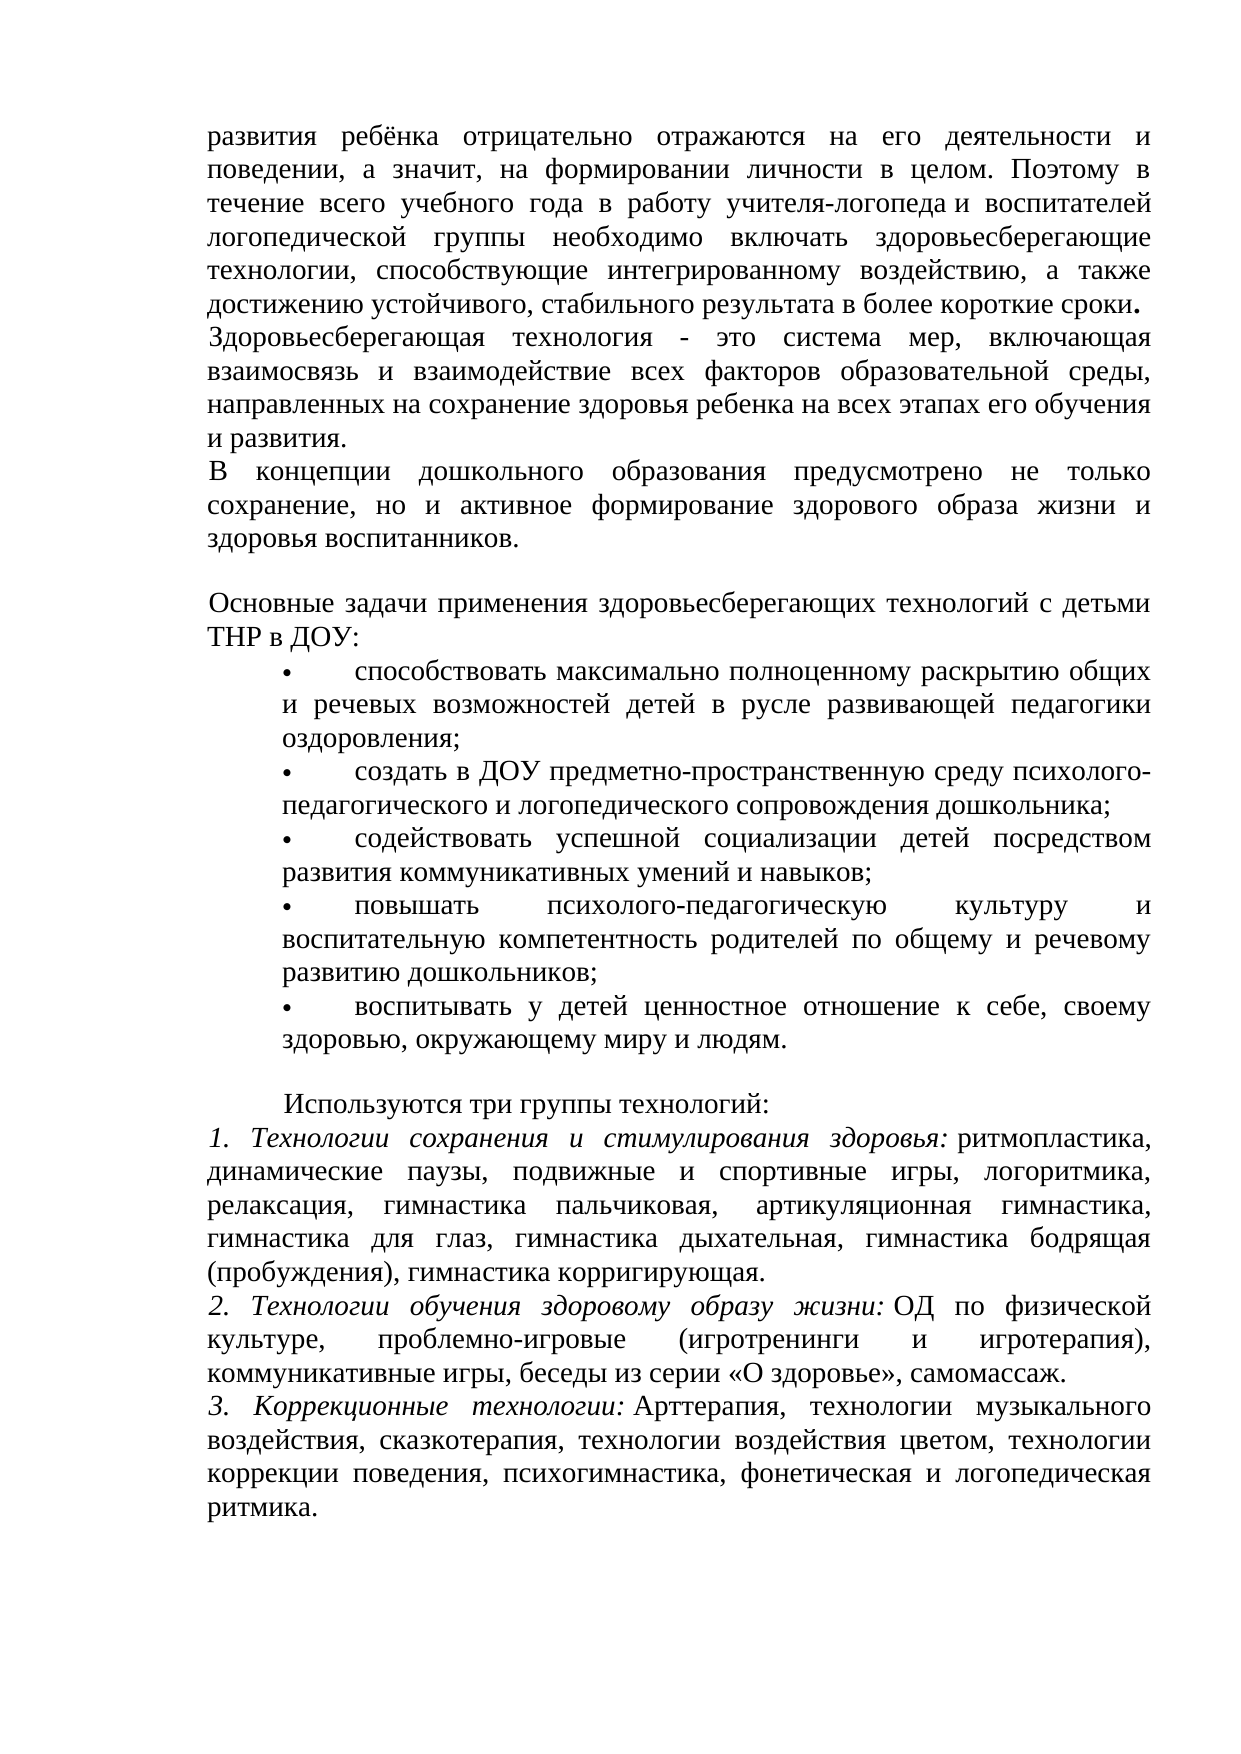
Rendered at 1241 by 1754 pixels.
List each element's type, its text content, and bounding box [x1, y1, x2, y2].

subtitle способствовать максимально полноценному раскрытию общих и речевых возможностей детей в русле развивающей педагогики оздоровления; [282, 653, 1152, 753]
subtitle Основные задачи применения здоровьесберегающих технологий с детьми ТНР в ДОУ: [207, 586, 1152, 653]
subtitle повышать психолого-педагогическую культуру и воспитательную компетентность родителей по общему и речевому развитию дошкольников; [282, 887, 1152, 988]
text Здоровьесберегающая технология - это система мер, включающая взаимосвязь и взаимодействие всех факторов образовательной среды, направленных на сохранение здоровья ребенка на всех этапах его обучения и развития. [207, 319, 1152, 453]
subtitle 3. Коррекционные технологии: Арттерапия, технологии музыкального воздействия, сказкотерапия, технологии воздействия цветом, технологии коррекции поведения, психогимнастика, фонетическая и логопедическая ритмика. [207, 1388, 1152, 1522]
subtitle 1. Технологии сохранения и стимулирования здоровья: ритмопластика, динамические паузы, подвижные и спортивные игры, логоритмика, релаксация, гимнастика пальчиковая, артикуляционная гимнастика, гимнастика для глаз, гимнастика дыхательная, гимнастика бодрящая (пробуждения), гимнастика корригирующая. [207, 1120, 1152, 1288]
subtitle создать в ДОУ предметно-пространственную среду психолого-педагогического и логопедического сопровождения дошкольника; [282, 753, 1152, 820]
subtitle содействовать успешной социализации детей посредством развития коммуникативных умений и навыков; [282, 820, 1152, 887]
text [207, 118, 1152, 319]
subtitle 2. Технологии обучения здоровому образу жизни: ОД по физической культуре, проблемно-игровые (игротренинги и игротерапия), коммуникативные игры, беседы из серии «О здоровье», самомассаж. [207, 1288, 1152, 1388]
subtitle В концепции дошкольного образования предусмотрено не только сохранение, но и активное формирование здорового образа жизни и здоровья воспитанников. [207, 453, 1152, 554]
subtitle воспитывать у детей ценностное отношение к себе, своему здоровью, окружающему миру и людям. [282, 988, 1152, 1055]
subtitle Используются три группы технологий: [282, 1086, 1152, 1120]
